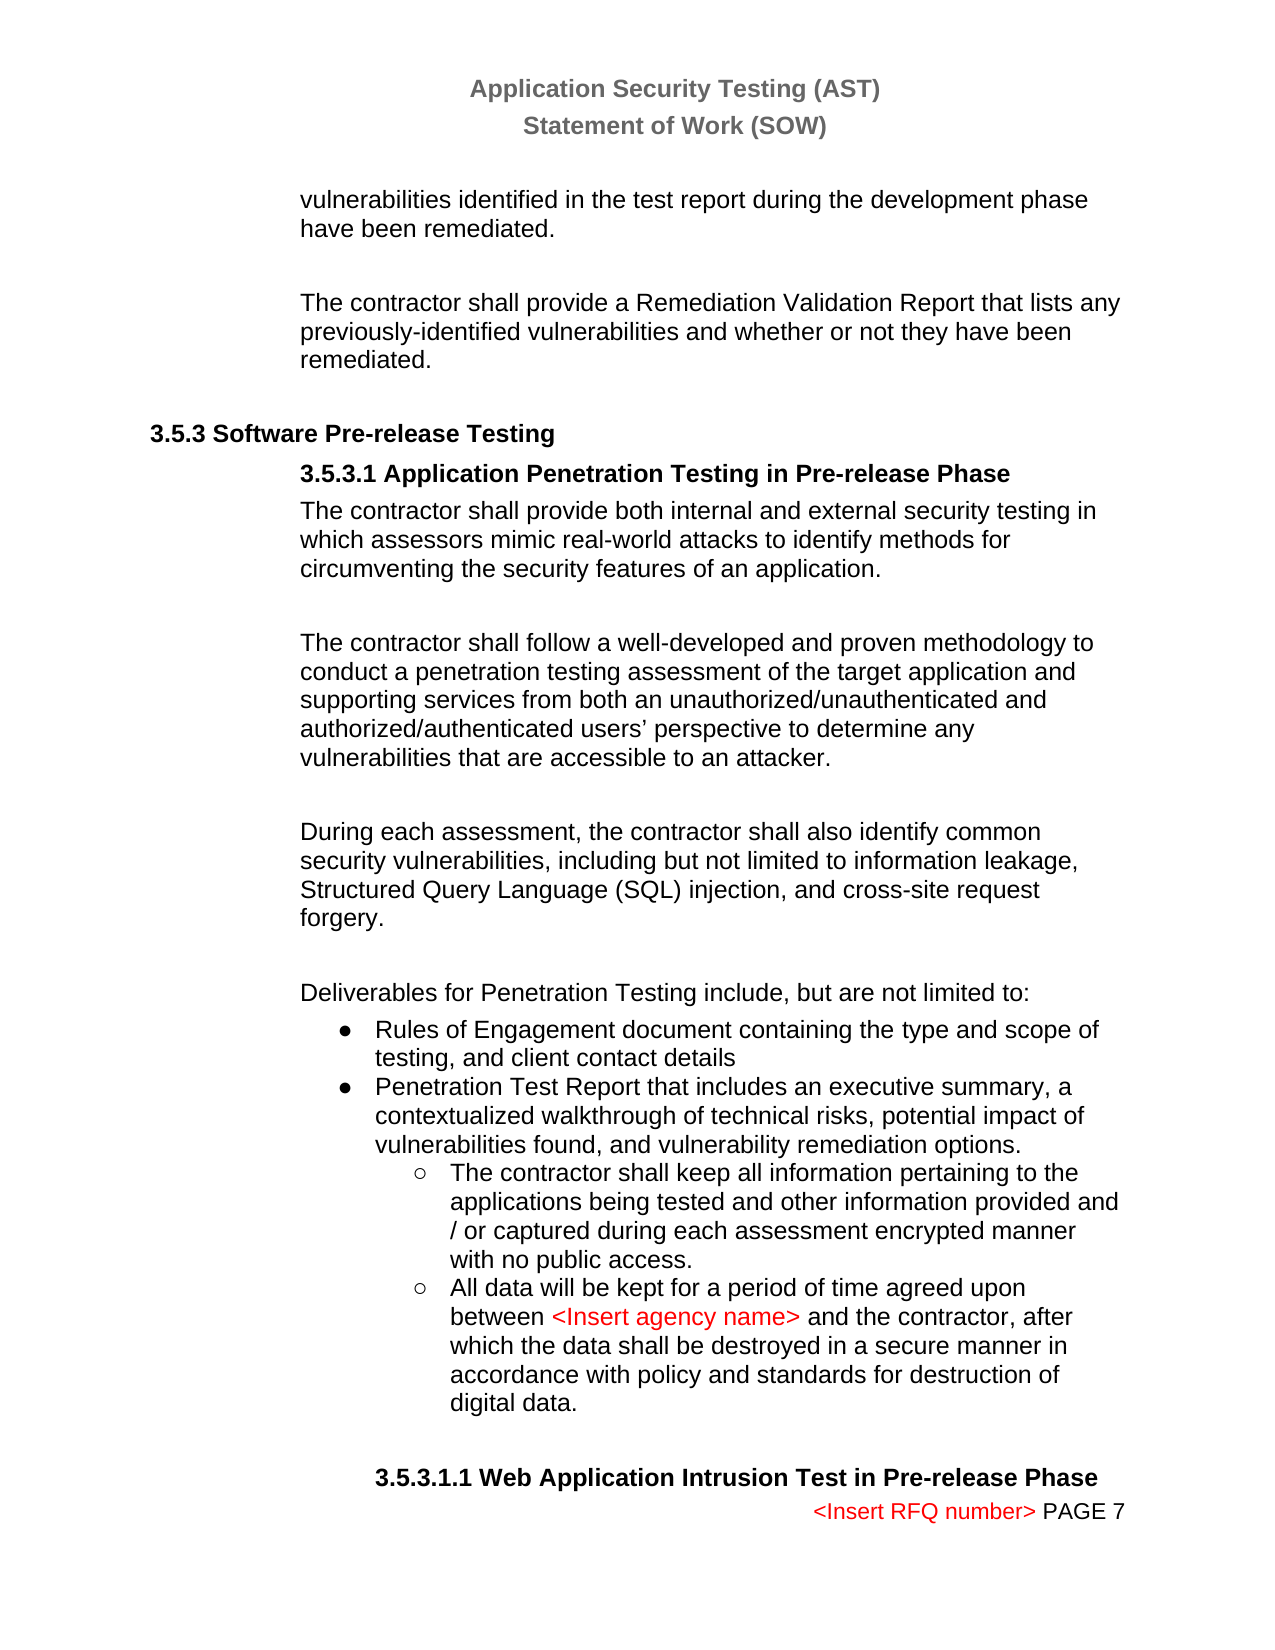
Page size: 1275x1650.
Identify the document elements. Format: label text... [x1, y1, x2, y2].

text Deliverables for Penetration Testing include, but are not limited to: [300, 978, 1125, 1006]
subtitle 3.5.3 Software Pre-release Testing [150, 419, 1125, 448]
list Rules of Engagement document containing the type and scope of testing, and client contact details [337, 1015, 1125, 1072]
list Penetration Test Report that includes an executive summary, a contextualized walkthrough of technical risks, potential impact of vulnerabilities found, and vulnerability remediation options. [337, 1072, 1125, 1158]
subtitle 3.5.3.1.1 Web Application Intrusion Test in Pre-release Phase [300, 1463, 1125, 1491]
text During each assessment, the contractor shall also identify common security vulnerabilities, including but not limited to information leakage, Structured Query Language (SQL) injection, and cross-site request forgery. [300, 817, 1125, 932]
text The contractor shall provide a Remediation Validation Report that lists any previously-identified vulnerabilities and whether or not they have been remediated. [300, 288, 1125, 374]
text The contractor shall follow a well-developed and proven methodology to conduct a penetration testing assessment of the target application and supporting services from both an unauthorized/unauthenticated and authorized/authenticated users’ perspective to determine any vulnerabilities that are accessible to an attacker. [300, 628, 1125, 772]
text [300, 185, 1125, 242]
subtitle 3.5.3.1 Application Penetration Testing in Pre-release Phase [300, 459, 1125, 488]
text The contractor shall provide both internal and external security testing in which assessors mimic real-world attacks to identify methods for circumventing the security features of an application. [300, 496, 1125, 583]
list All data will be kept for a period of time agreed upon between <Insert agency name> and the contractor, after which the data shall be destroyed in a secure manner in accordance with policy and standards for destruction of digital data. [412, 1273, 1125, 1417]
list The contractor shall keep all information pertaining to the applications being tested and other information provided and / or captured during each assessment encrypted manner with no public access. [412, 1158, 1125, 1273]
